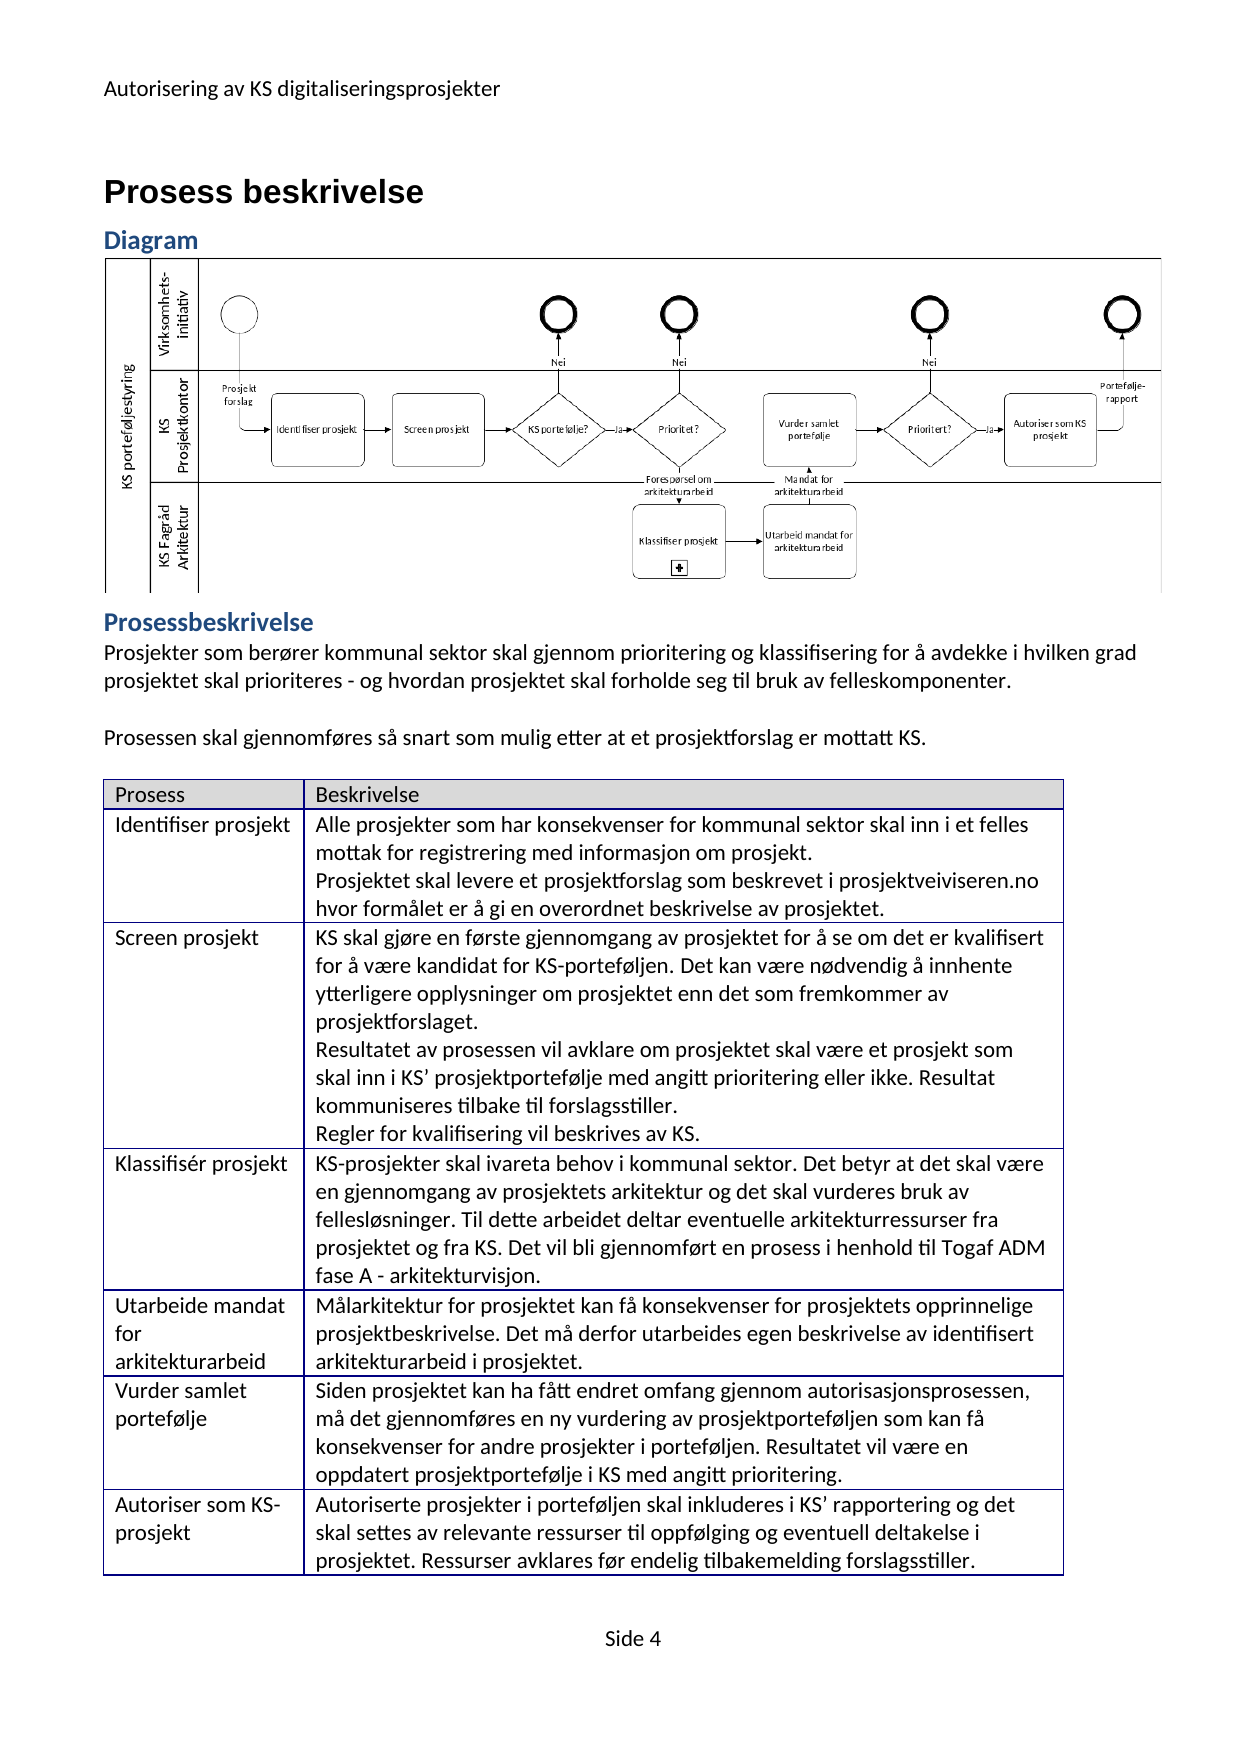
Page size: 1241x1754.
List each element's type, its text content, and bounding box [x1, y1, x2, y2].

table_cell Siden prosjektet kan ha fått endret omfang gjennom autorisasjonsprosessen, må det gjennomføres en ny vurdering av prosjektporteføljen som kan få konsekvenser for andre prosjekter i porteføljen. Resultatet vil være en oppdatert prosjektportefølje i KS med angitt prioritering. [305, 1377, 1063, 1488]
table_cell Screen prosjekt [104, 923, 303, 1148]
table_cell Utarbeide mandat for arkitekturarbeid [104, 1291, 303, 1375]
table_cell Klassifisér prosjekt [104, 1149, 303, 1289]
text Prosessbeskrivelse [103, 606, 1162, 638]
table_header Beskrivelse [305, 780, 1063, 808]
text Diagram [103, 223, 1162, 257]
table_cell KS-prosjekter skal ivareta behov i kommunal sektor. Det betyr at det skal være en gjennomgang av prosjektets arkitektur og det skal vurderes bruk av fellesløsninger. Til dette arbeidet deltar eventuelle arkitekturressurser fra prosjektet og fra KS. Det vil bli gjennomført en prosess i henhold til Togaf ADM fase A - arkitekturvisjon. [305, 1149, 1063, 1289]
table_cell Autoriser som KS-prosjekt [104, 1490, 303, 1574]
table_cell Alle prosjekter som har konsekvenser for kommunal sektor skal inn i et felles mottak for registrering med informasjon om prosjekt. Prosjektet skal levere et prosjektforslag som beskrevet i prosjektveiviseren.no hvor formålet er å gi en overordnet beskrivelse av prosjektet. [305, 810, 1063, 922]
table_cell Autoriserte prosjekter i porteføljen skal inkluderes i KS’ rapportering og det skal settes av relevante ressurser til oppfølging og eventuell deltakelse i prosjektet. Ressurser avklares før endelig tilbakemelding forslagsstiller. [305, 1490, 1063, 1574]
subtitle Prosess beskrivelse [103, 173, 1162, 211]
table_cell Målarkitektur for prosjektet kan få konsekvenser for prosjektets opprinnelige prosjektbeskrivelse. Det må derfor utarbeides egen beskrivelse av identifisert arkitekturarbeid i prosjektet. [305, 1291, 1063, 1375]
text Prosjekter som berører kommunal sektor skal gjennom prioritering og klassifisering for å avdekke i hvilken grad prosjektet skal prioriteres - og hvordan prosjektet skal forholde seg til bruk av felleskomponenter. [103, 638, 1162, 694]
text Prosessen skal gjennomføres så snart som mulig etter at et prosjektforslag er mottatt KS. [103, 723, 1162, 751]
table_cell Vurder samlet portefølje [104, 1377, 303, 1488]
table_cell Identifiser prosjekt [104, 810, 303, 922]
table_cell KS skal gjøre en første gjennomgang av prosjektet for å se om det er kvalifisert for å være kandidat for KS-porteføljen. Det kan være nødvendig å innhente ytterligere opplysninger om prosjektet enn det som fremkommer av prosjektforslaget. Resultatet av prosessen vil avklare om prosjektet skal være et prosjekt som skal inn i KS’ prosjektportefølje med angitt prioritering eller ikke. Resultat kommuniseres tilbake til forslagsstiller. Regler for kvalifisering vil beskrives av KS. [305, 923, 1063, 1148]
table_header Prosess [104, 780, 303, 808]
